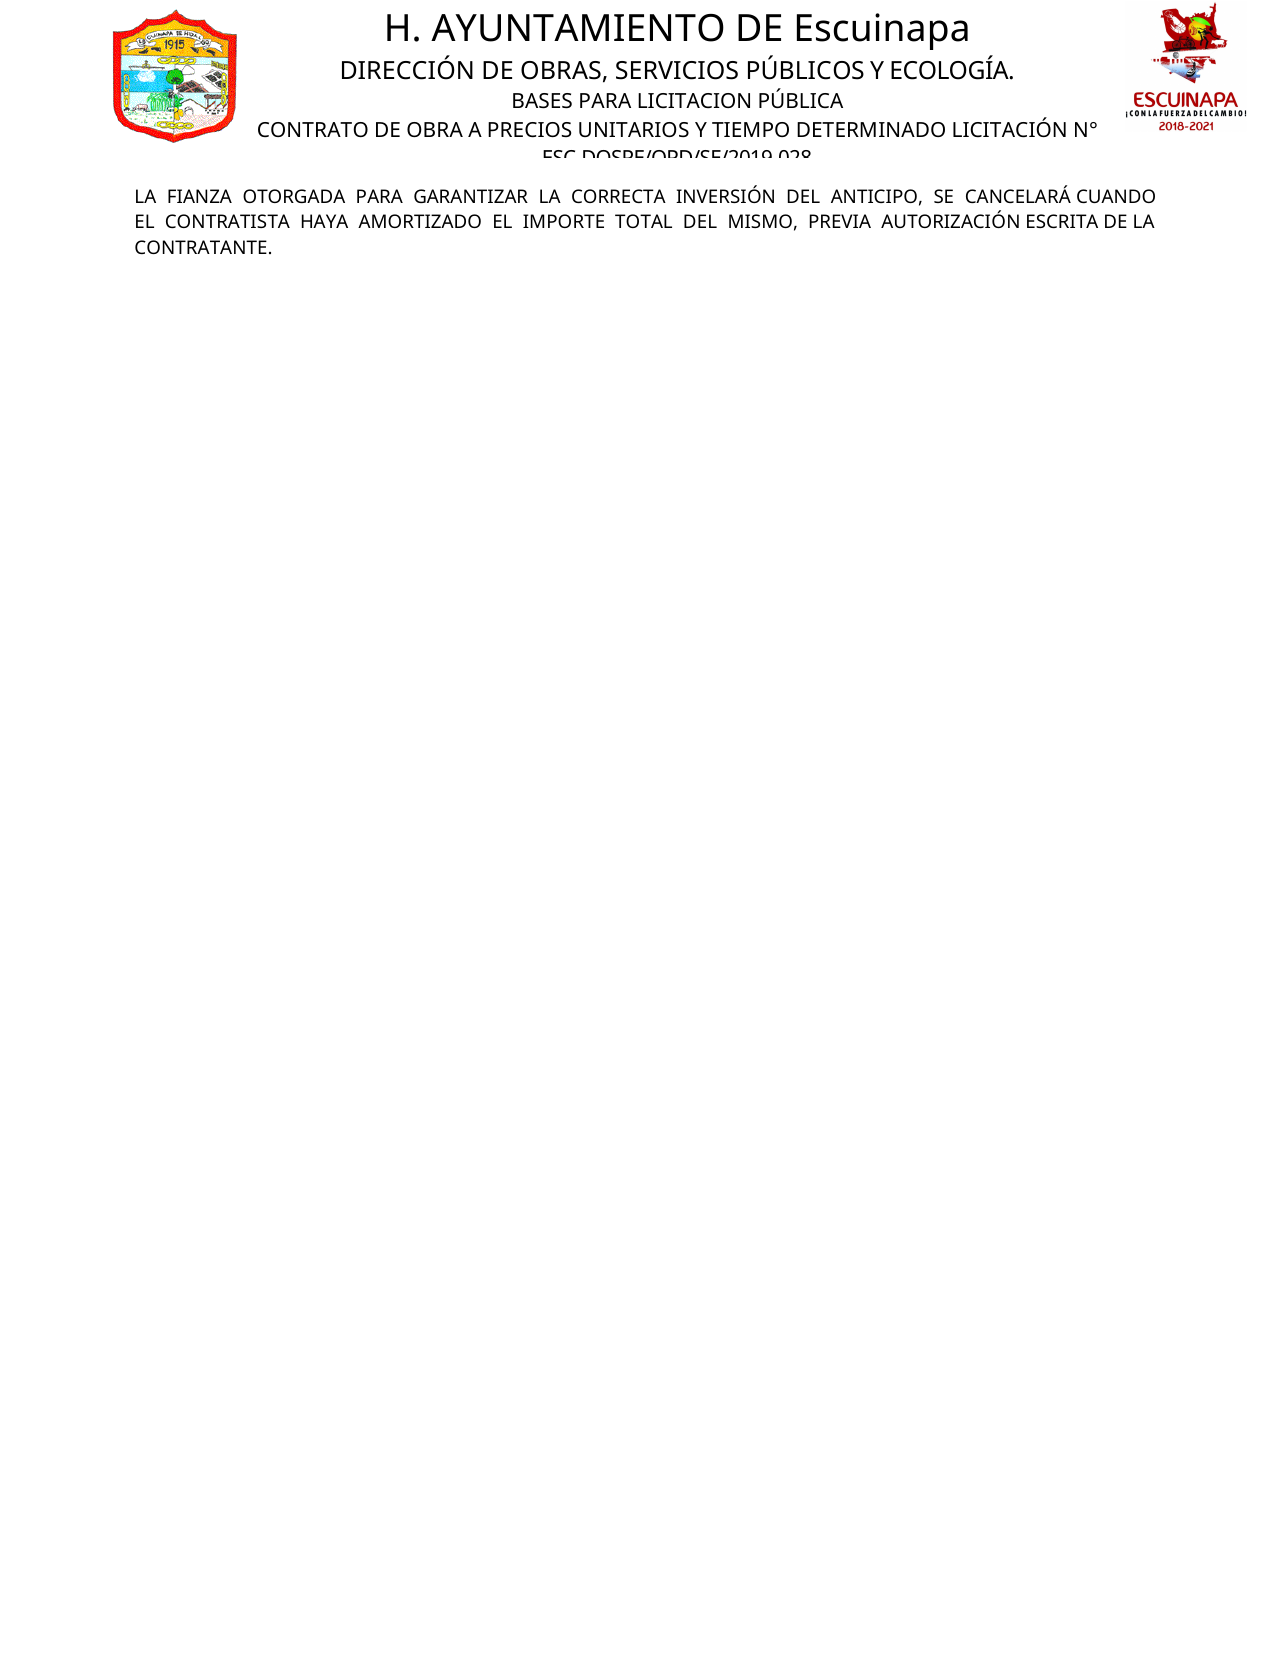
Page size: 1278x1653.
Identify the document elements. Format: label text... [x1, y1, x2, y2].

picture [112, 8, 239, 144]
picture [1125, 1, 1247, 132]
text LA FIANZA OTORGADA PARA GARANTIZAR LA CORRECTA INVERSIÓN DEL ANTICIPO, SE CANCELARÁ CUANDO EL CONTRATISTA HAYA AMORTIZADO EL IMPORTE TOTAL DEL MISMO, PREVIA AUTORIZACIÓN ESCRITA DE LA CONTRATANTE. [134, 183, 1156, 260]
